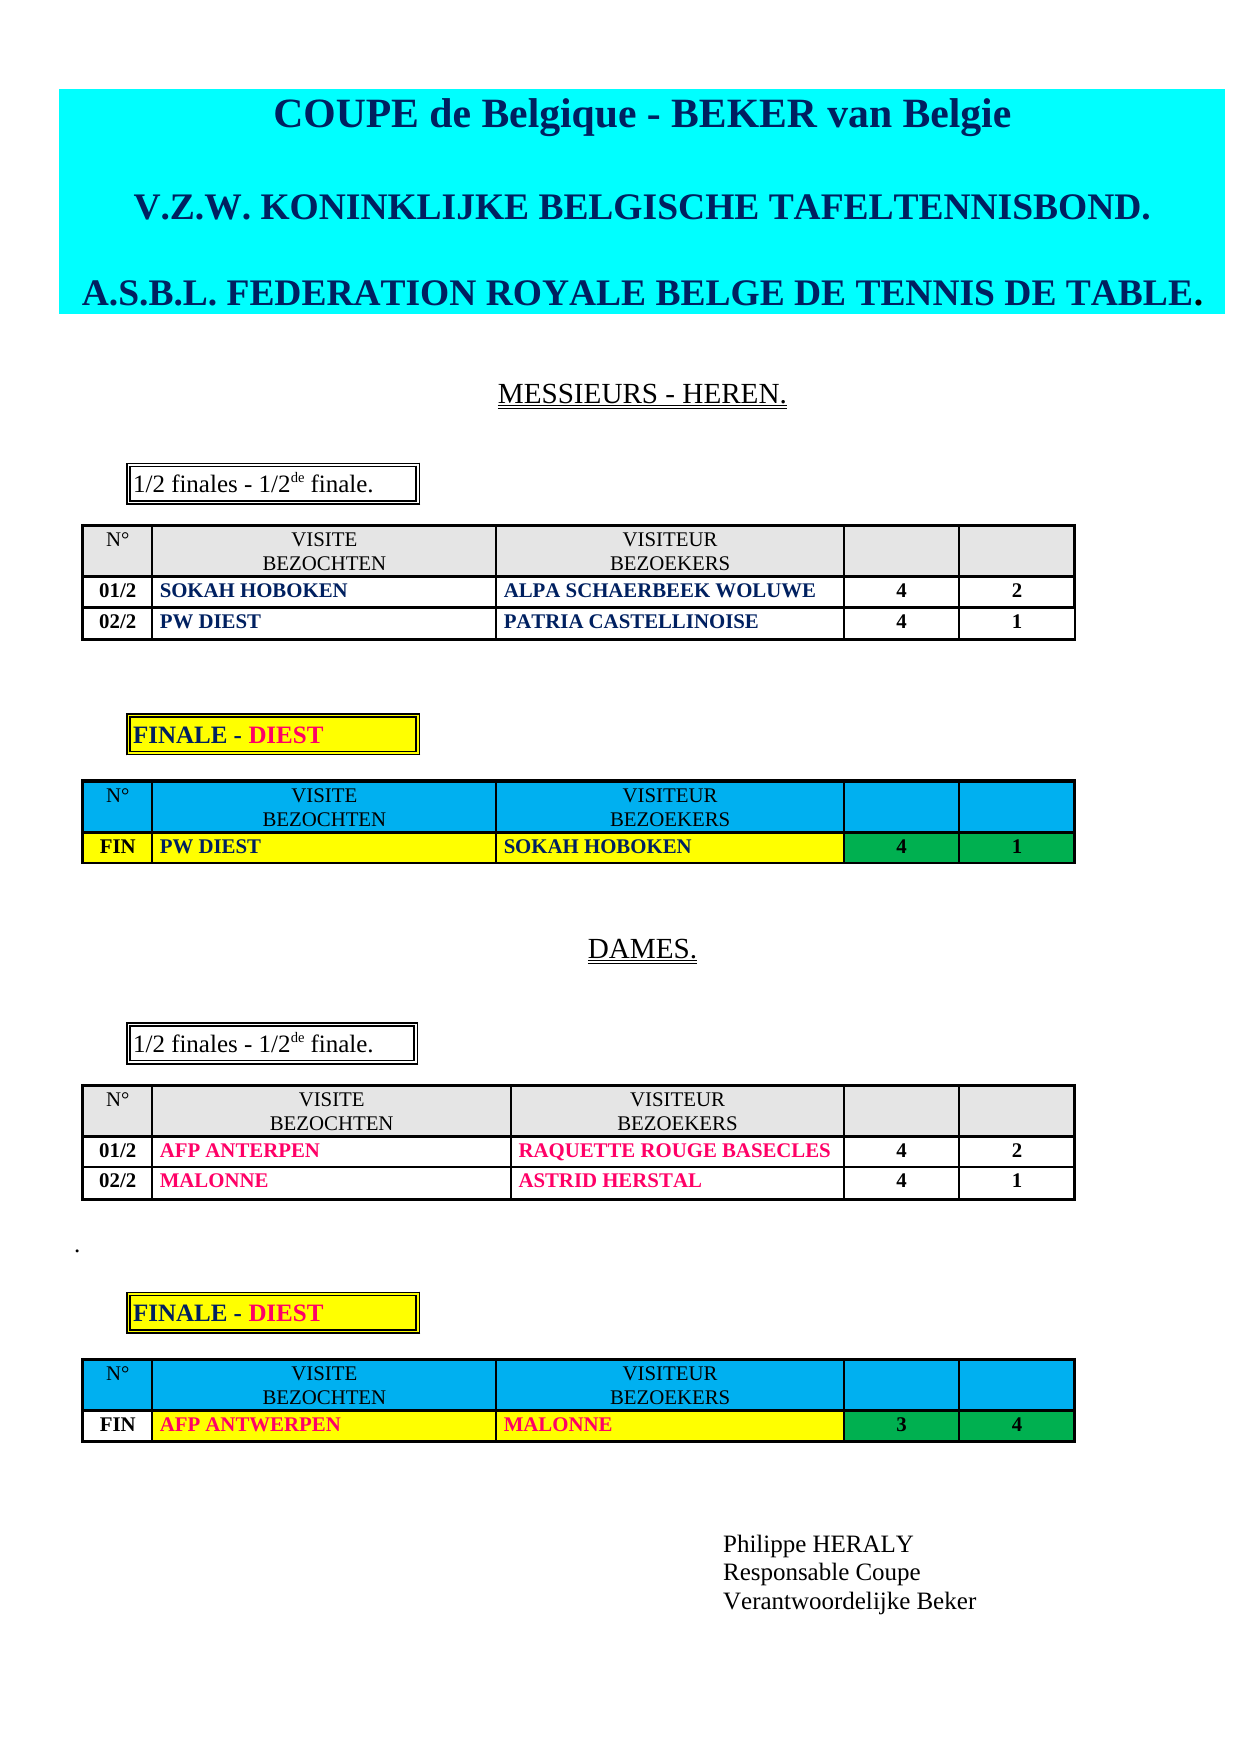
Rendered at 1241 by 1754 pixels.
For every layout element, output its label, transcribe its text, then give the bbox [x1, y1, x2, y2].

table_header VISITE BEZOCHTEN [153, 1361, 495, 1409]
table_header VISITEUR BEZOEKERS [497, 527, 843, 575]
table_header N° [84, 783, 151, 831]
table_header [845, 1087, 958, 1135]
table_cell 4 [845, 609, 958, 638]
table_cell 01/2 [84, 1138, 151, 1166]
table_cell 1 [960, 609, 1074, 638]
table_header [845, 783, 958, 831]
table_header N° [84, 1361, 151, 1409]
table_cell 1 [960, 1168, 1073, 1197]
table_header N° [84, 527, 151, 575]
table_header [960, 1087, 1073, 1135]
subtitle Verantwoordelijke Beker [59, 1586, 1225, 1615]
table_cell PATRIA CASTELLINOISE [497, 609, 843, 638]
table_cell 4 [845, 834, 958, 862]
table_header VISITEUR BEZOEKERS [497, 783, 843, 831]
table_cell MALONNE [153, 1168, 510, 1197]
text Responsable Coupe [59, 1557, 1225, 1586]
text Philippe HERALY [59, 1529, 1225, 1557]
table_header [960, 783, 1073, 831]
table_cell 4 [845, 1138, 958, 1166]
table_header [845, 1361, 958, 1409]
table_header N° [84, 1087, 151, 1135]
table_cell 4 [845, 578, 958, 606]
text . [74, 1229, 1225, 1258]
table_header VISITE BEZOCHTEN [153, 1087, 510, 1135]
text MESSIEURS - HEREN. [59, 376, 1225, 410]
table_cell 01/2 [84, 578, 151, 606]
text V.Z.W. KONINKLIJKE BELGISCHE TELTENNISBOND. [59, 184, 1225, 228]
text A.S.B.L. FEDERATION ROYALE BELGE DE TENNIS DE TABLE. [59, 271, 1225, 314]
table_cell 2 [960, 578, 1073, 606]
table_cell PW DIEST [153, 609, 495, 638]
table_cell PW DIEST [153, 834, 495, 862]
table_header VISITE BEZOCHTEN [153, 527, 495, 575]
table_cell FIN [84, 834, 151, 862]
table_cell SOKAH HOBOKEN [153, 578, 495, 606]
table_cell SOKAH HOBOKEN [497, 834, 843, 862]
table_cell 1 [960, 834, 1073, 862]
table_cell RAQUETTE ROUGE BASECLES [512, 1138, 843, 1166]
table_cell 3 [845, 1412, 958, 1440]
table_header VISITEUR BEZOEKERS [497, 1361, 843, 1409]
table_cell MALONNE [497, 1412, 843, 1440]
table_cell ASTRID HERSTAL [512, 1168, 843, 1197]
table_header [960, 527, 1073, 575]
table_header VISITE BEZOCHTEN [153, 783, 495, 831]
text DAMES. [59, 931, 1225, 964]
table_cell 02/2 [84, 1168, 151, 1197]
table_header VISITEUR BEZOEKERS [512, 1087, 843, 1135]
table_header [960, 1361, 1073, 1409]
table_cell ALPA SCHAERBEEK WOLUWE [497, 578, 843, 606]
text COUPE de Belgique - BEKER van Belgie [59, 89, 1225, 137]
table_cell AFP ANTERPEN [153, 1138, 510, 1166]
table_cell 4 [960, 1412, 1073, 1440]
table_cell FIN [84, 1412, 151, 1440]
table_cell 4 [845, 1168, 958, 1197]
table_cell 02/2 [84, 609, 151, 638]
table_cell 2 [960, 1138, 1073, 1166]
table_header [845, 527, 958, 575]
table_cell AFP ANTWERPEN [153, 1412, 495, 1440]
